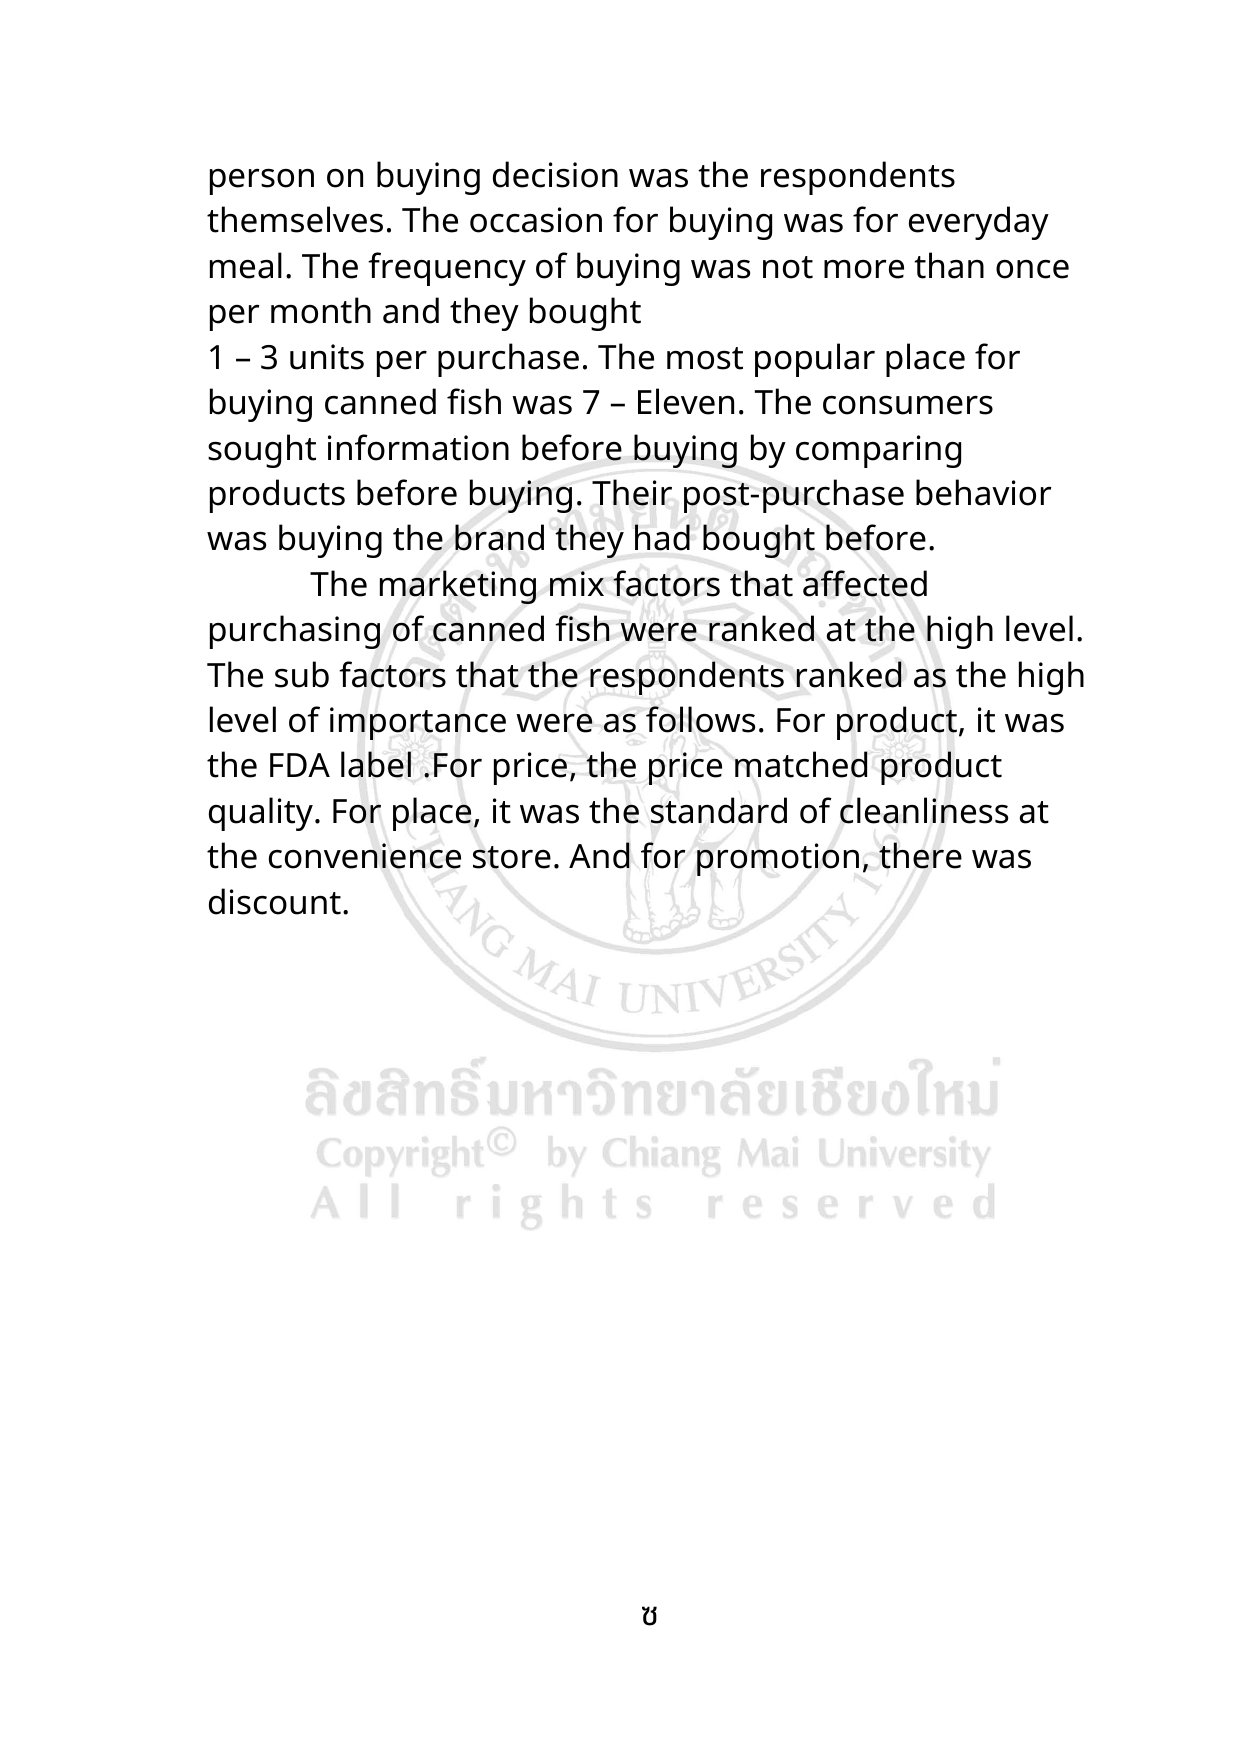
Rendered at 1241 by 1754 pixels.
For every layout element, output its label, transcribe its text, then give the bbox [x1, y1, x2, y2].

picture [206, 223, 1093, 1476]
text 1 – 3 units per purchase. The most popular place for buying canned fish was 7 – Eleven. The consumers sought information before buying by comparing products before buying. Their post-purchase behavior was buying the brand they had bought before. [207, 333, 1092, 561]
text The marketing mix factors that affected purchasing of canned fish were ranked at the high level. The sub factors that the respondents ranked as the high level of importance were as follows. For product, it was the FDA label .For price, the price matched product quality. For place, it was the standard of cleanliness at the convenience store. And for promotion, there was discount. [207, 561, 1092, 924]
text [207, 152, 1092, 333]
